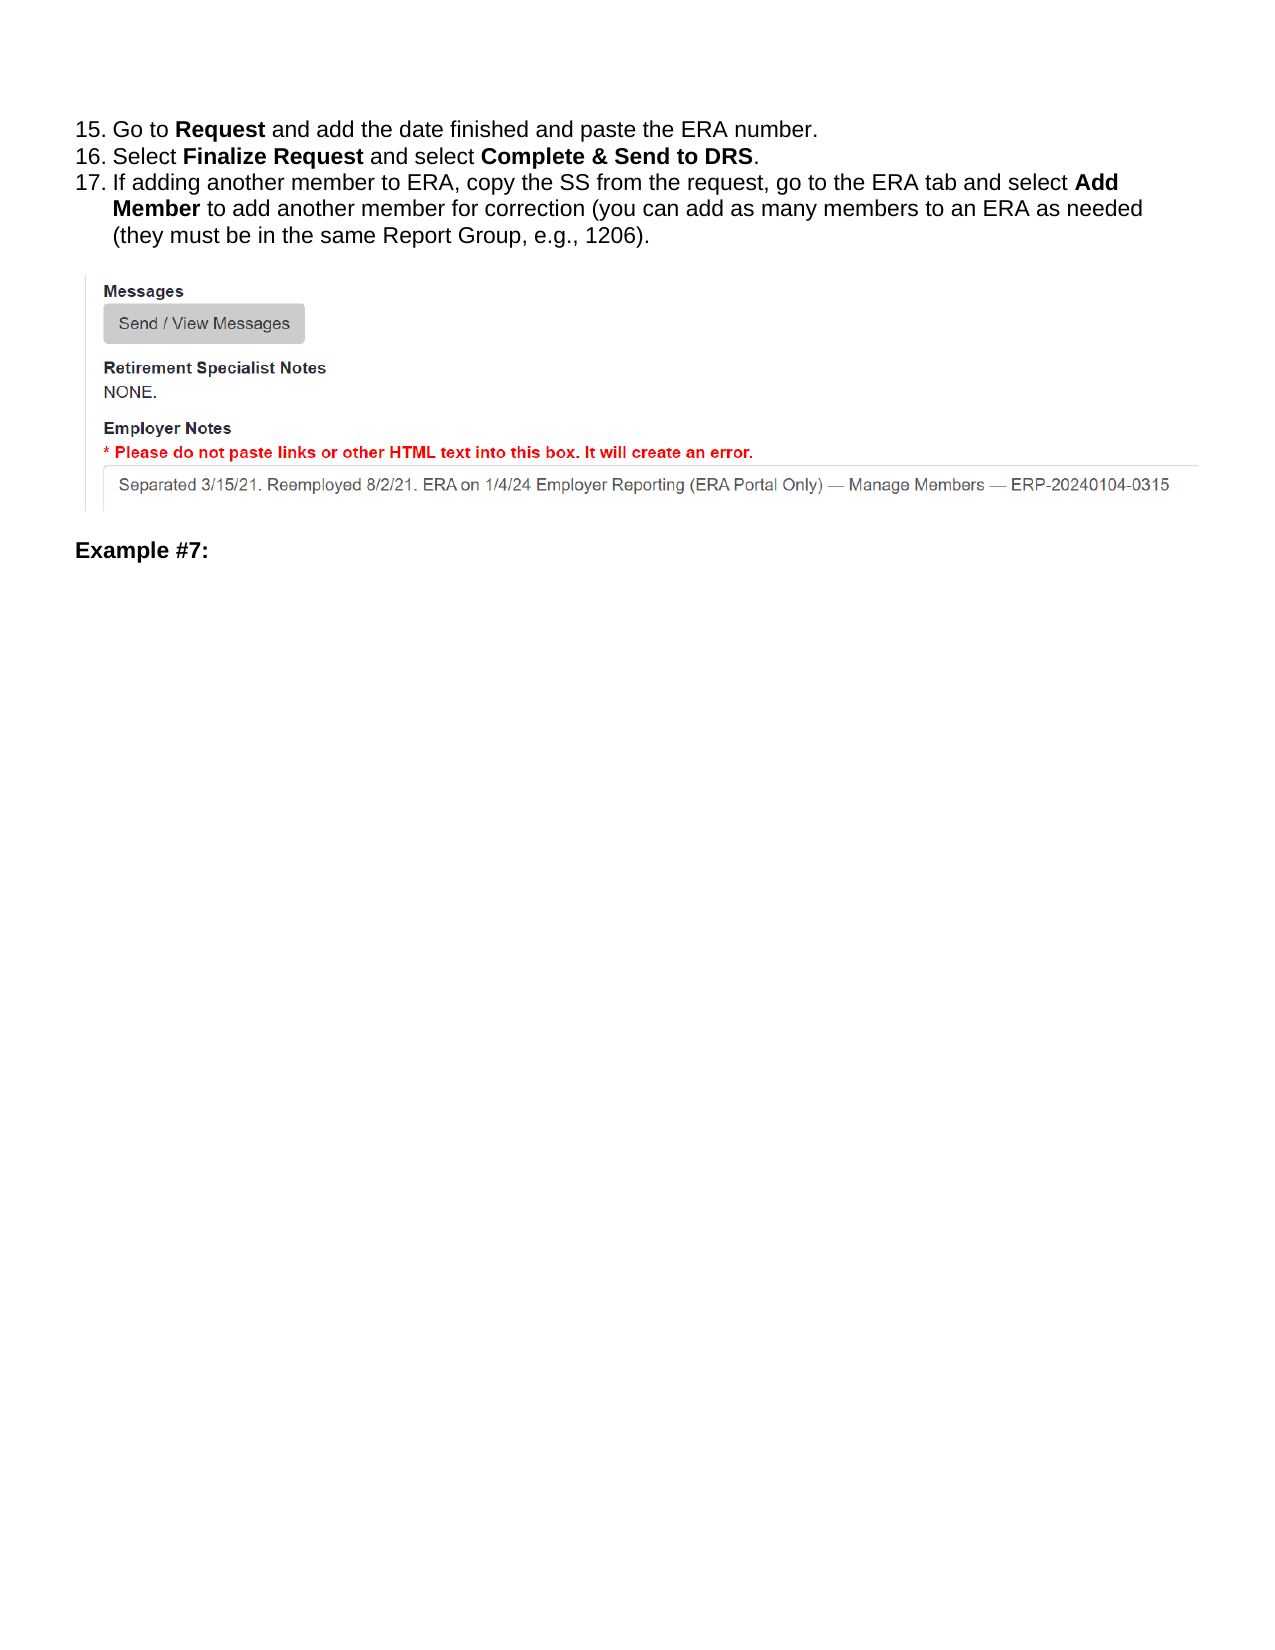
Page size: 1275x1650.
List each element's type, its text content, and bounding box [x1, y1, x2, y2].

picture [75, 274, 1199, 511]
text Example #7: [75, 537, 1200, 563]
list Select Finalize Request and select Complete & Send to DRS. [75, 143, 1200, 169]
list Go to Request and add the date finished and paste the ERA number. [75, 116, 1200, 143]
list If adding another member to ERA, copy the SS from the request, go to the ERA tab and select Add Member to add another member for correction (you can add as many members to an ERA as needed (they must be in the same Report Group, e.g., 1206). [75, 169, 1200, 248]
